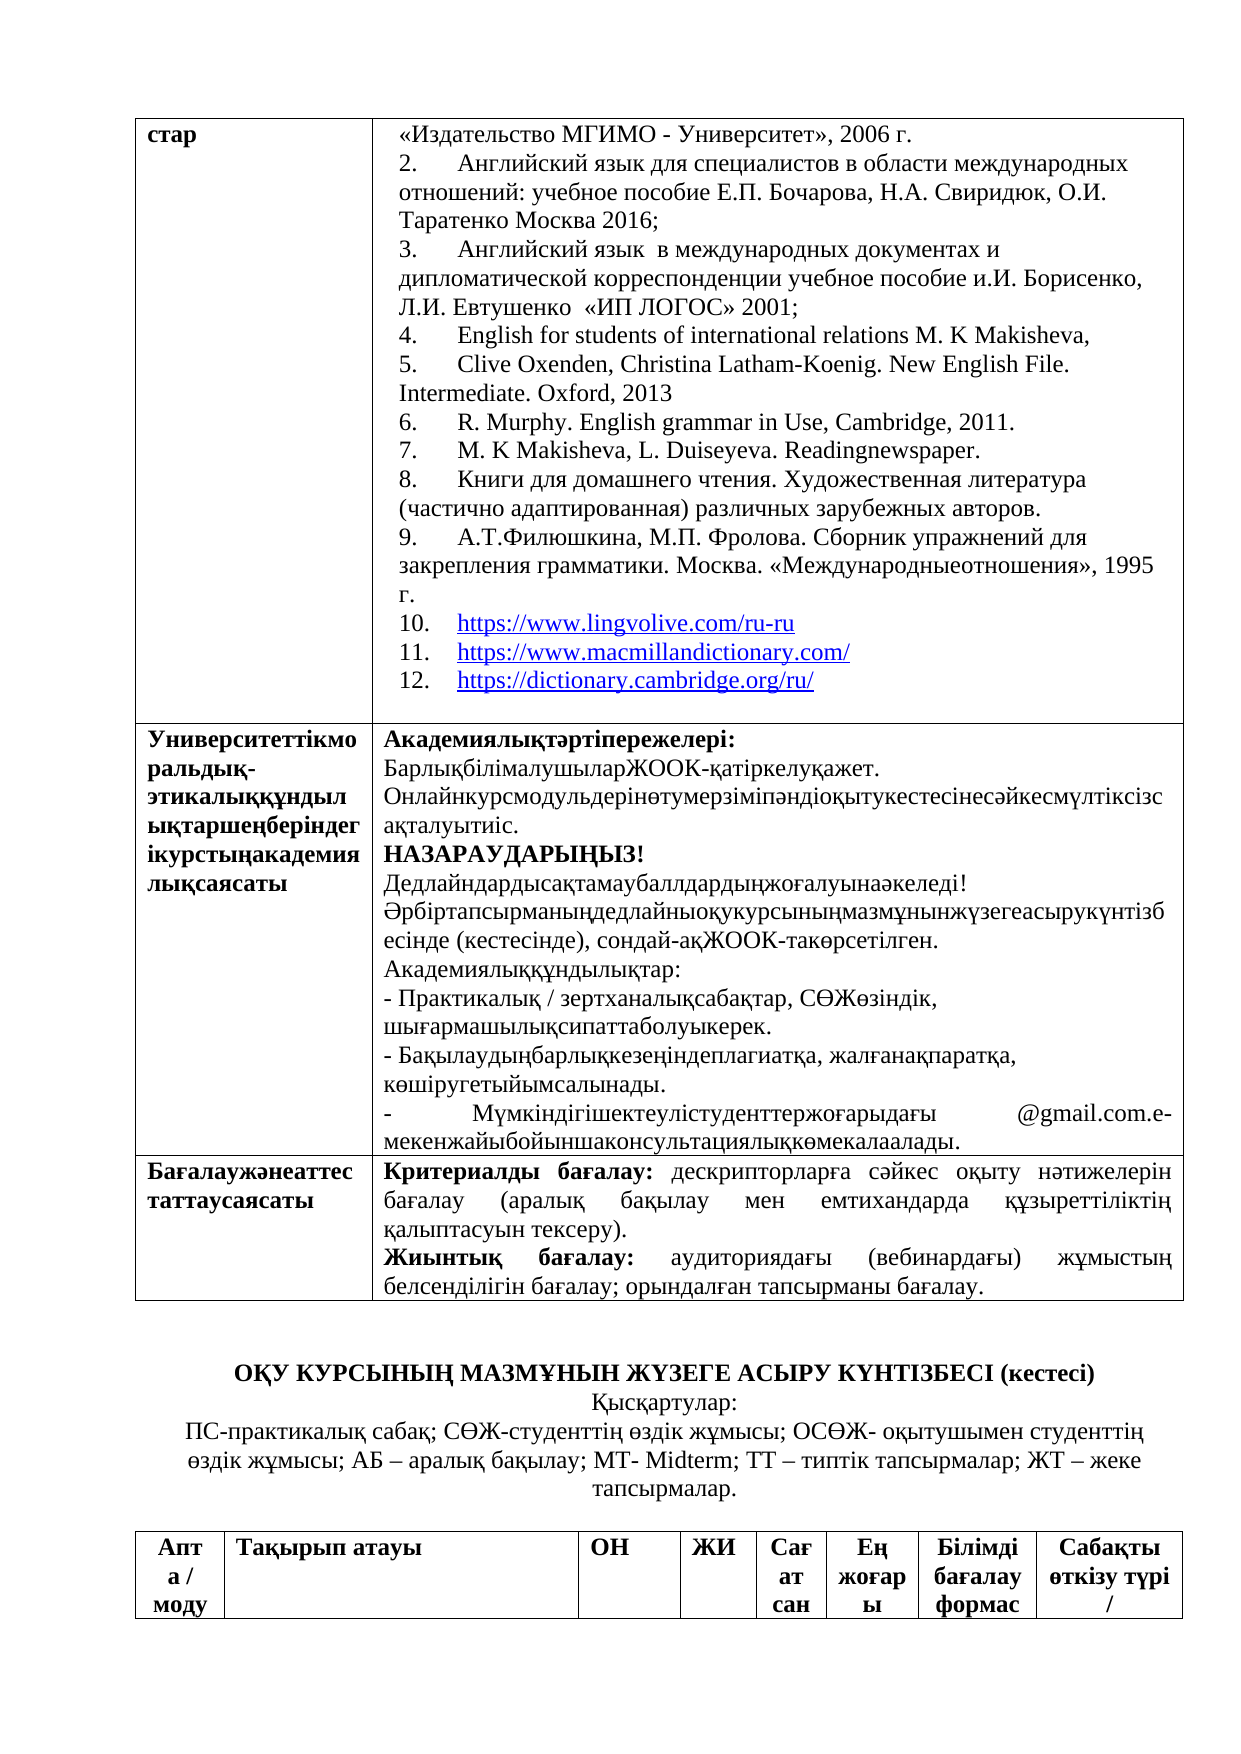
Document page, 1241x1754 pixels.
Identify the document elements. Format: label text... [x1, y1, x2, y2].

list Қысқартулар: [177, 1387, 1152, 1416]
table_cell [373, 119, 1183, 723]
list ОҚУ КУРСЫНЫҢ МАЗМҰНЫН ЖҮЗЕГЕ АСЫРУ КҮНТІЗБЕСІ (кестесі) [177, 1358, 1152, 1387]
table_header ЖИ [681, 1532, 756, 1618]
table_cell Критериалды бағалау: дескрипторларға сәйкес оқыту нәтижелерін бағалау (аралық бақылау мен емтихандарда құзыреттіліктің қалыптасуын тексеру). Жиынтық бағалау: аудиториядағы (вебинардағы) жұмыстың белсенділігін бағалау; орындалған тапсырманы бағалау. [373, 1156, 1183, 1300]
table_header Тақырып атауы [225, 1532, 578, 1618]
table_cell Академиялықтәртіпережелері: БарлықбілімалушыларЖООК-қатіркелуқажет. Онлайнкурсмодульдерінөтумерзіміпәндіоқытукестесінесәйкесмүлтіксізсақталуытиіс. НАЗАРАУДАРЫҢЫЗ!Дедлайндардысақтамаубаллдардыңжоғалуынаәкеледі! Әрбіртапсырманыңдедлайныоқукурсыныңмазмұнынжүзегеасырукүнтізбесінде (кестесінде), сондай-ақЖООК-такөрсетілген. Академиялыққұндылықтар: - Практикалық / зертханалықсабақтар, СӨЖөзіндік, шығармашылықсипаттаболуыкерек. - Бақылаудыңбарлықкезеңіндеплагиатқа, жалғанақпаратқа, көшіругетыйымсалынады. - Мүмкіндігішектеулістуденттержоғарыдағы @gmail.com.е-мекенжайыбойыншаконсультациялықкөмекалаалады. [373, 724, 1183, 1155]
table_cell Университеттікморальдық-этикалыққұндылықтаршеңберіндегікурстыңакадемиялықсаясаты [136, 724, 372, 1155]
table_header Сағат саны [757, 1532, 826, 1618]
table_header Апта / модуль [136, 1532, 224, 1618]
table_header Ең жоғары балл [827, 1532, 918, 1618]
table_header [1037, 1532, 1182, 1618]
table_cell Бағалаужәнеаттестаттаусаясаты [136, 1156, 372, 1300]
list ПС-практикалық сабақ; СӨЖ-студенттің өздік жұмысы; ОСӨЖ- оқытушымен студенттің өздік жұмысы; АБ – аралық бақылау; МТ- Мidterm; ТТ – типтік тапсырмалар; ЖТ – жеке тапсырмалар. [177, 1416, 1152, 1502]
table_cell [136, 119, 372, 723]
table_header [919, 1532, 1036, 1618]
table_header ОН [579, 1532, 680, 1618]
